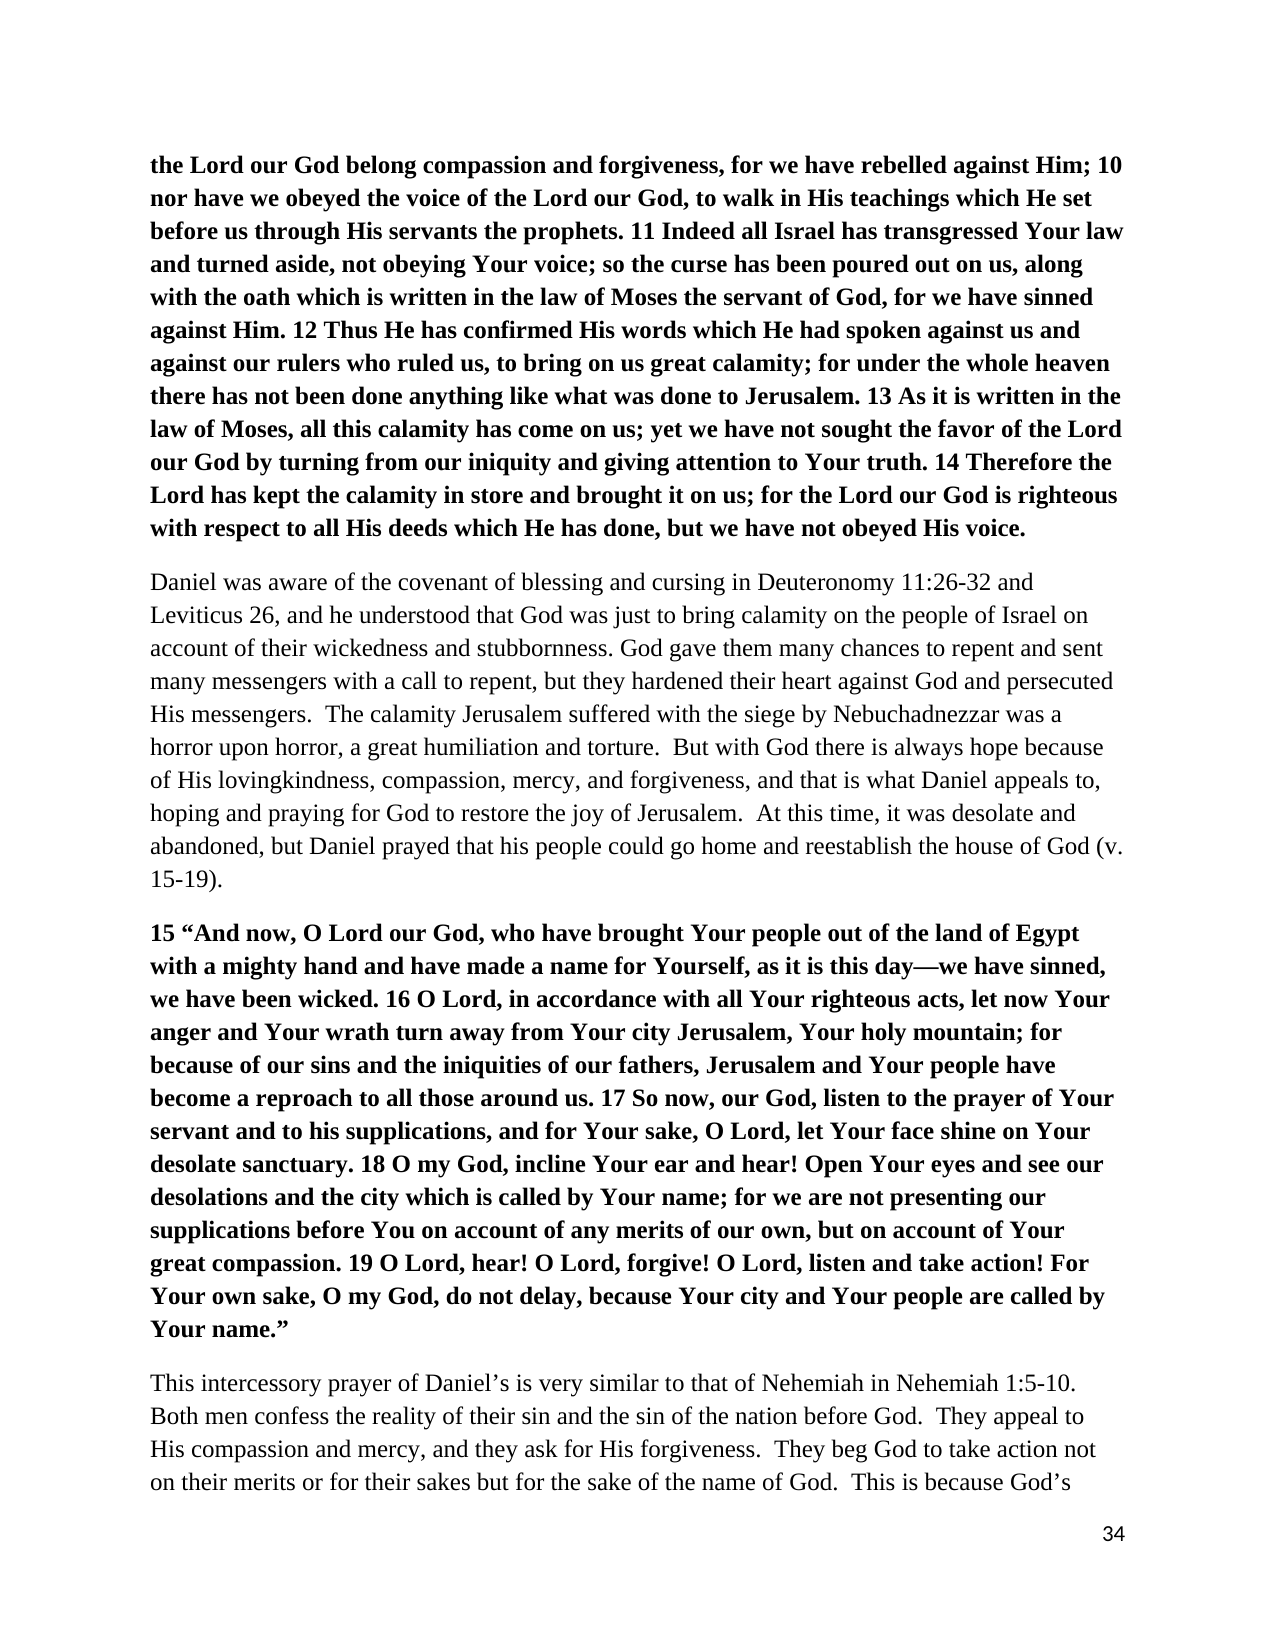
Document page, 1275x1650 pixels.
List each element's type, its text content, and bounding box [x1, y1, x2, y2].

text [150, 150, 1125, 542]
text 15 “And now, O Lord our God, who have brought Your people out of the land of Egypt with a mighty hand and have made a name for Yourself, as it is this day—we have sinned, we have been wicked. 16 O Lord, in accordance with all Your righteous acts, let now Your anger and Your wrath turn away from Your city Jerusalem, Your holy mountain; for because of our sins and the iniquities of our fathers, Jerusalem and Your people have become a reproach to all those around us. 17 So now, our God, listen to the prayer of Your servant and to his supplications, and for Your sake, O Lord, let Your face shine on Your desolate sanctuary. 18 O my God, incline Your ear and hear! Open Your eyes and see our desolations and the city which is called by Your name; for we are not presenting our supplications before You on account of any merits of our own, but on account of Your great compassion. 19 O Lord, hear! O Lord, forgive! O Lord, listen and take action! For Your own sake, O my God, do not delay, because Your city and Your people are called by Your name.” [150, 918, 1125, 1343]
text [150, 1368, 1125, 1496]
text Daniel was aware of the covenant of blessing and cursing in Deuteronomy 11:26-32 and Leviticus 26, and he understood that God was just to bring calamity on the people of Israel on account of their wickedness and stubbornness. God gave them many chances to repent and sent many messengers with a call to repent, but they hardened their heart against God and persecuted His messengers. The calamity Jerusalem suffered with the siege by Nebuchadnezzar was a horror upon horror, a great humiliation and torture. But with God there is always hope because of His lovingkindness, compassion, mercy, and forgiveness, and that is what Daniel appeals to, hoping and praying for God to restore the joy of Jerusalem. At this time, it was desolate and abandoned, but Daniel prayed that his people could go home and reestablish the house of God (v. 15-19). [150, 567, 1125, 893]
